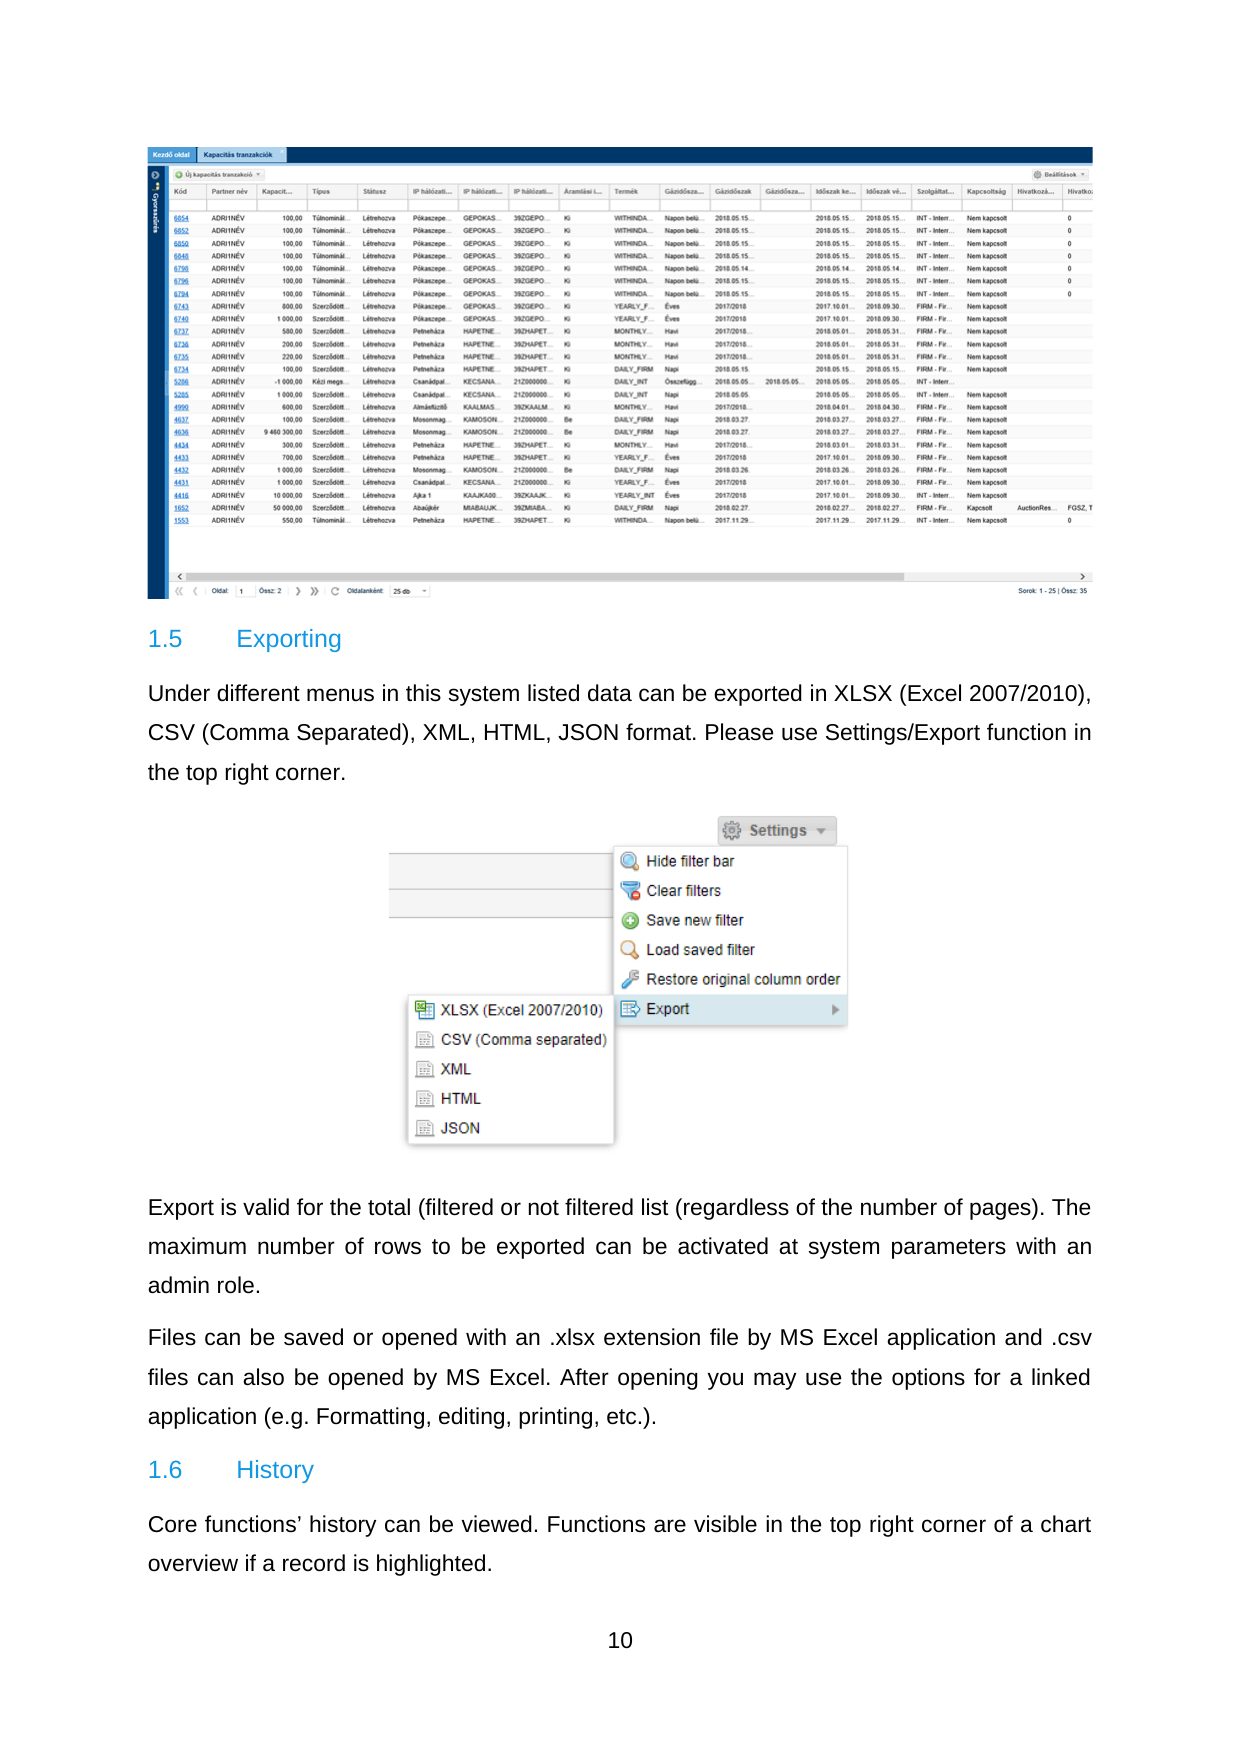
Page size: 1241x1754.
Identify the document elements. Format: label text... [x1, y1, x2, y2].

text Files can be saved or opened with an .xlsx extension file by MS Excel application and .csv files can also be opened by MS Excel. After opening you may use the options for a linked application (e.g. Formatting, editing, printing, etc.). [148, 1324, 1093, 1430]
text Export is valid for the total (filtered or not filtered list (regardless of the number of pages). The maximum number of rows to be exported can be activated at system parameters with an admin role. [148, 1193, 1093, 1299]
subtitle Exporting [148, 624, 1093, 653]
picture [388, 810, 852, 1168]
picture [147, 147, 1093, 599]
text Under different menus in this system listed data can be exported in XLSX (Excel 2007/2010), CSV (Comma Separated), XML, HTML, JSON format. Please use Settings/Export function in the top right corner. [148, 680, 1093, 785]
subtitle History [148, 1455, 1093, 1484]
text Core functions’ history can be viewed. Functions are visible in the top right corner of a chart overview if a record is highlighted. [148, 1511, 1093, 1577]
